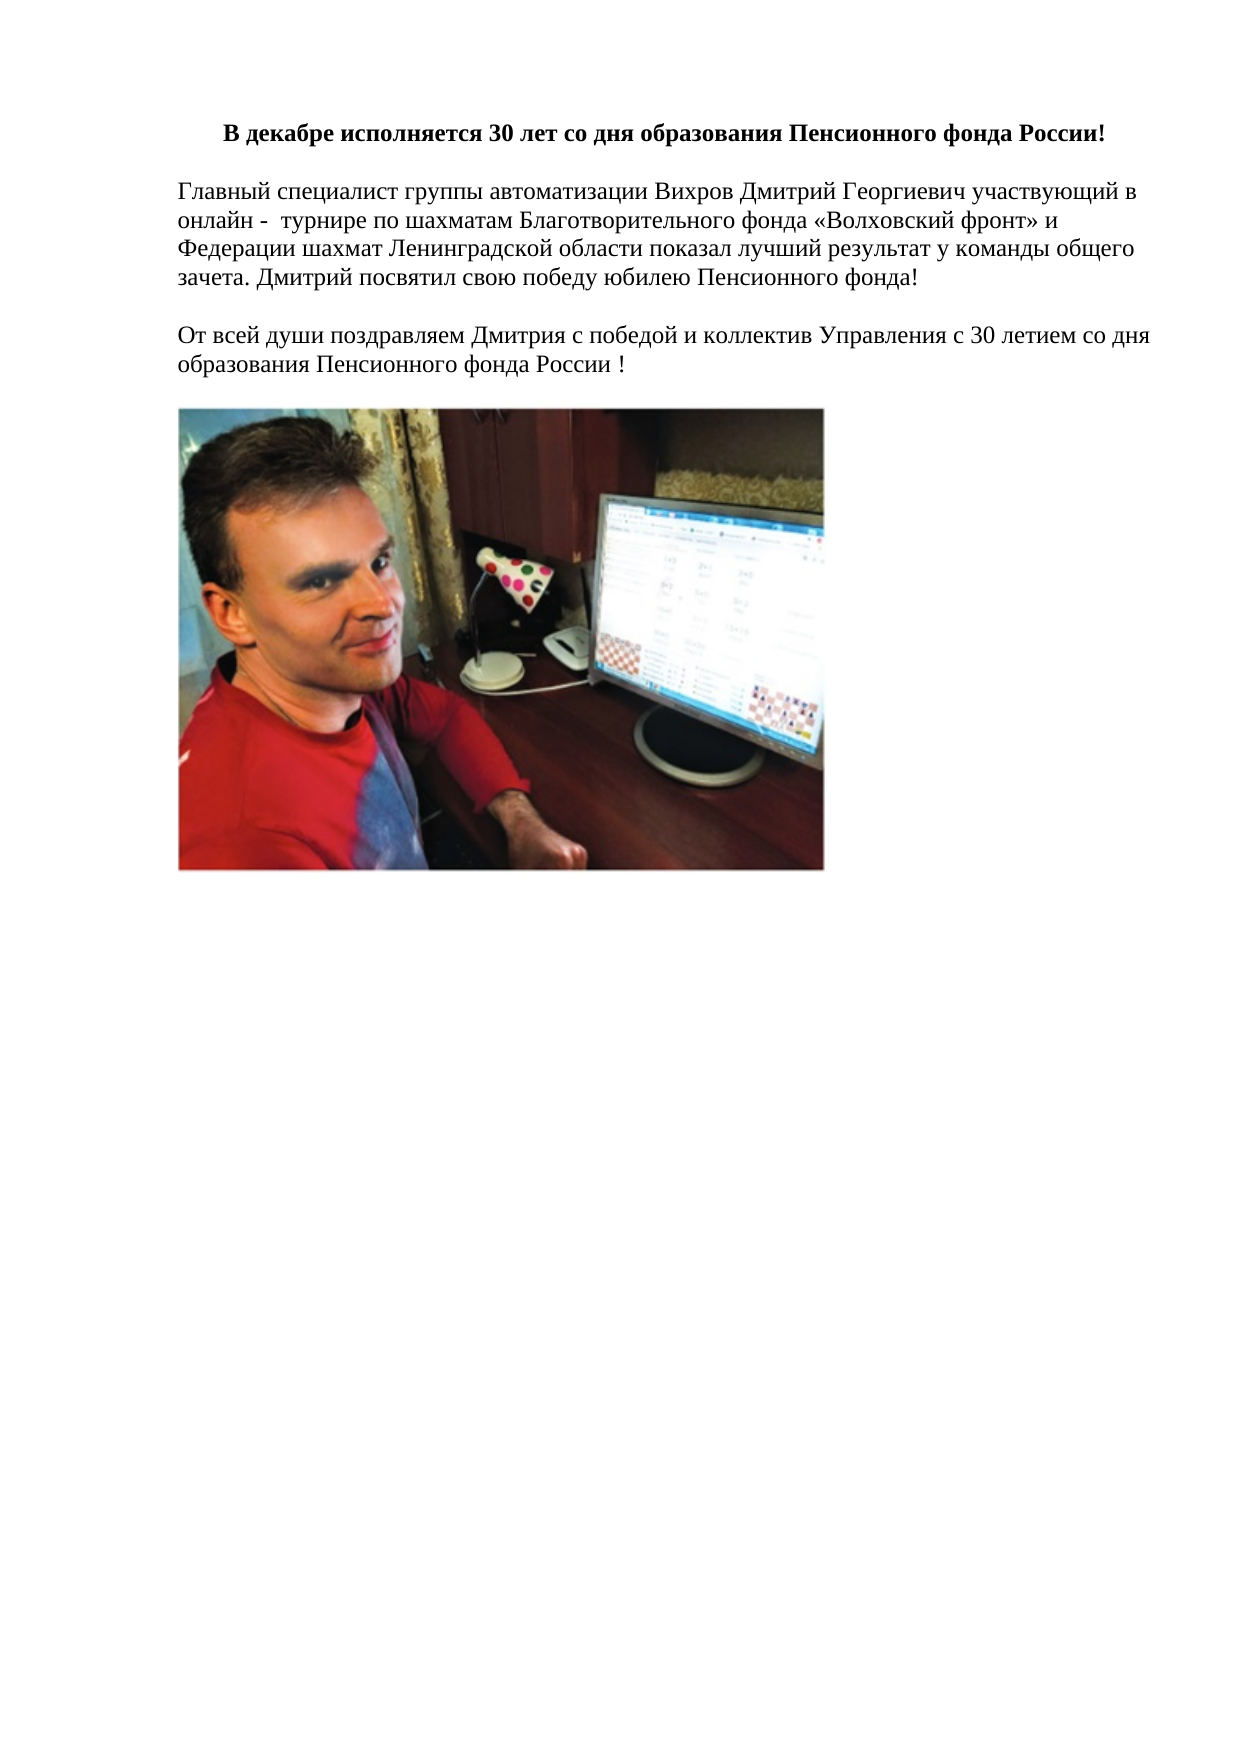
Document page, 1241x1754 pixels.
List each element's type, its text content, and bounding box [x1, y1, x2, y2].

text Главный специалист группы автоматизации Вихров Дмитрий Георгиевич участвующий в онлайн - турнире по шахматам Благотворительного фонда «Волховский фронт» и Федерации шахмат Ленинградской области показал лучший результат у команды общего зачета. Дмитрий посвятил свою победу юбилею Пенсионного фонда! [177, 176, 1152, 291]
text В декабре исполняется 30 лет со дня образования Пенсионного фонда России! [177, 118, 1152, 147]
text От всей души поздравляем Дмитрия с победой и коллектив Управления с 30 летием со дня образования Пенсионного фонда России ! [177, 320, 1152, 378]
picture [177, 406, 828, 873]
